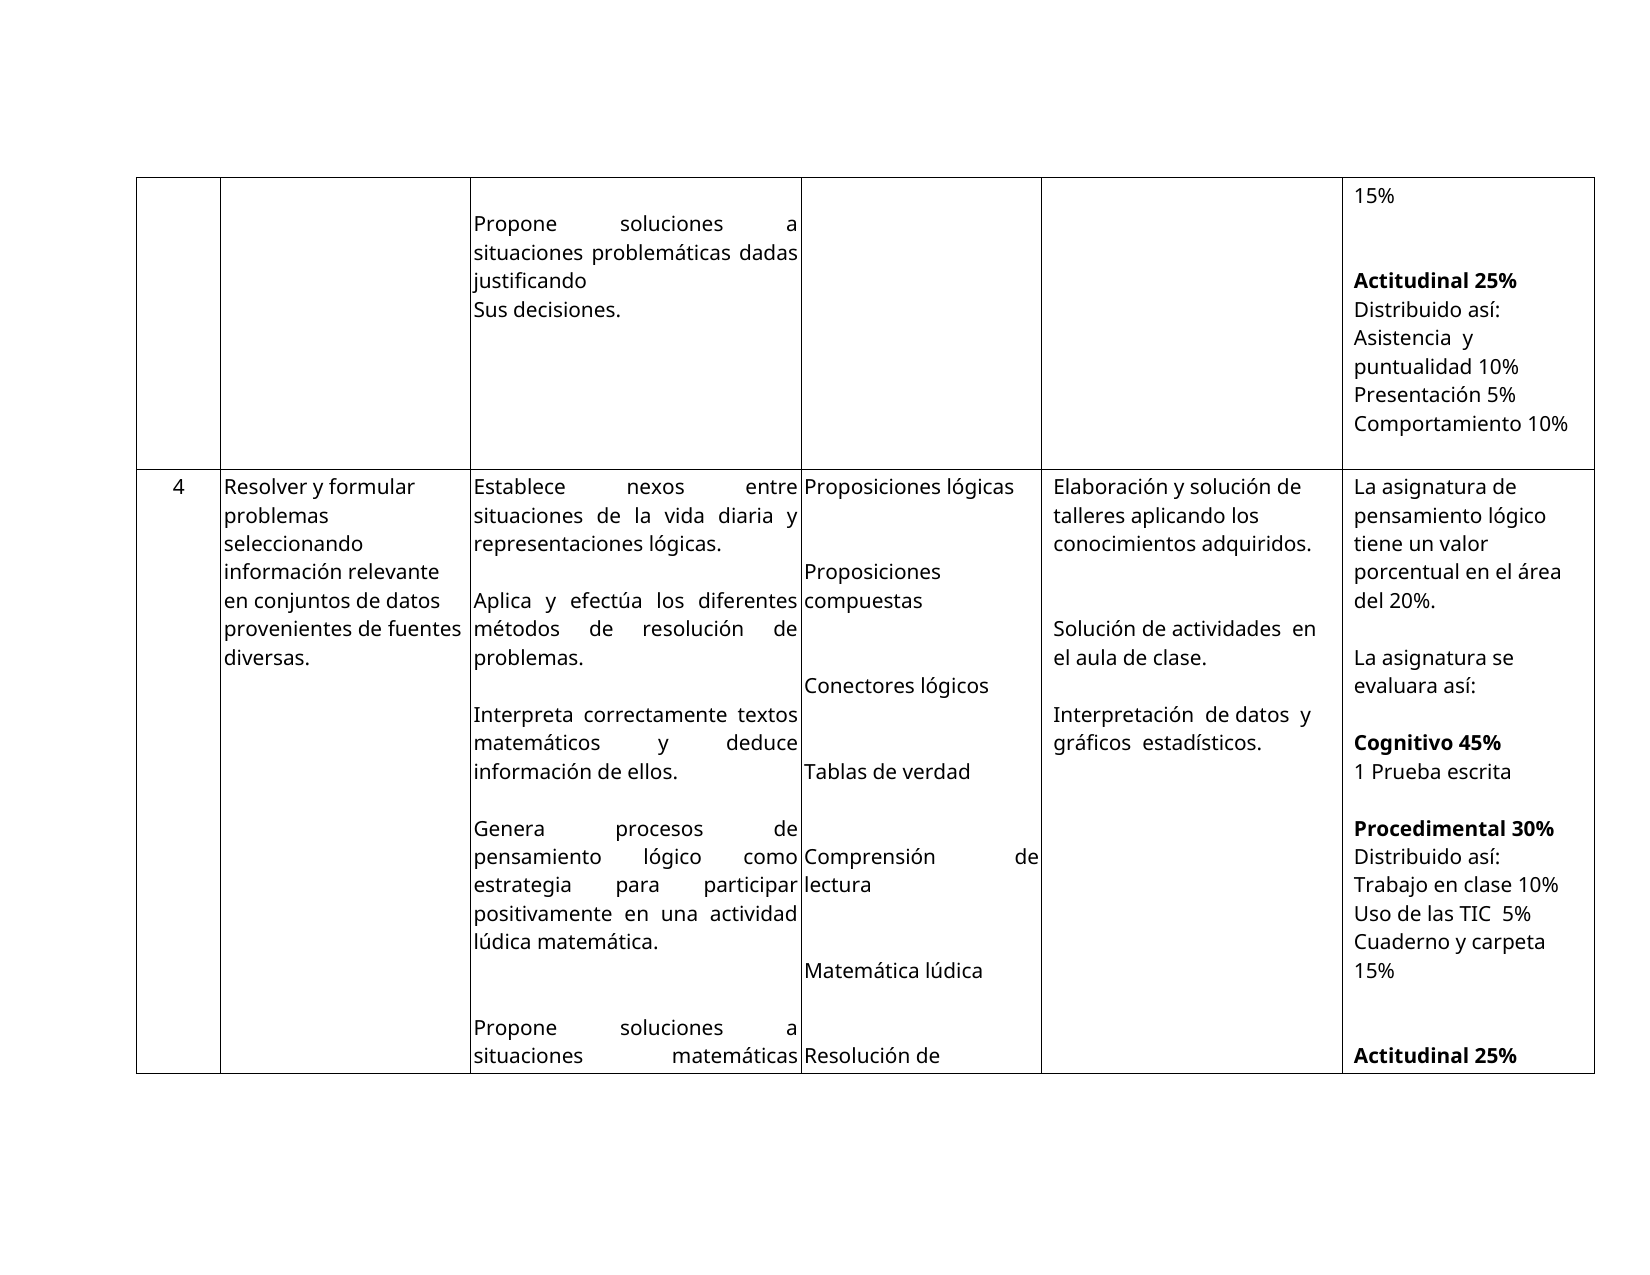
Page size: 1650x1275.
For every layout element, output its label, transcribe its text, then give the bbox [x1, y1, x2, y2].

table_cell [802, 470, 1041, 1072]
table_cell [1042, 470, 1342, 1072]
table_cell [221, 470, 470, 1072]
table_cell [1042, 178, 1342, 468]
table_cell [471, 470, 801, 1072]
table_cell 4 [137, 470, 220, 1072]
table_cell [802, 178, 1041, 468]
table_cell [1343, 470, 1594, 1072]
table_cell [471, 178, 801, 468]
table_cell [221, 178, 470, 468]
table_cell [1343, 178, 1594, 468]
table_cell 3 [137, 178, 220, 468]
